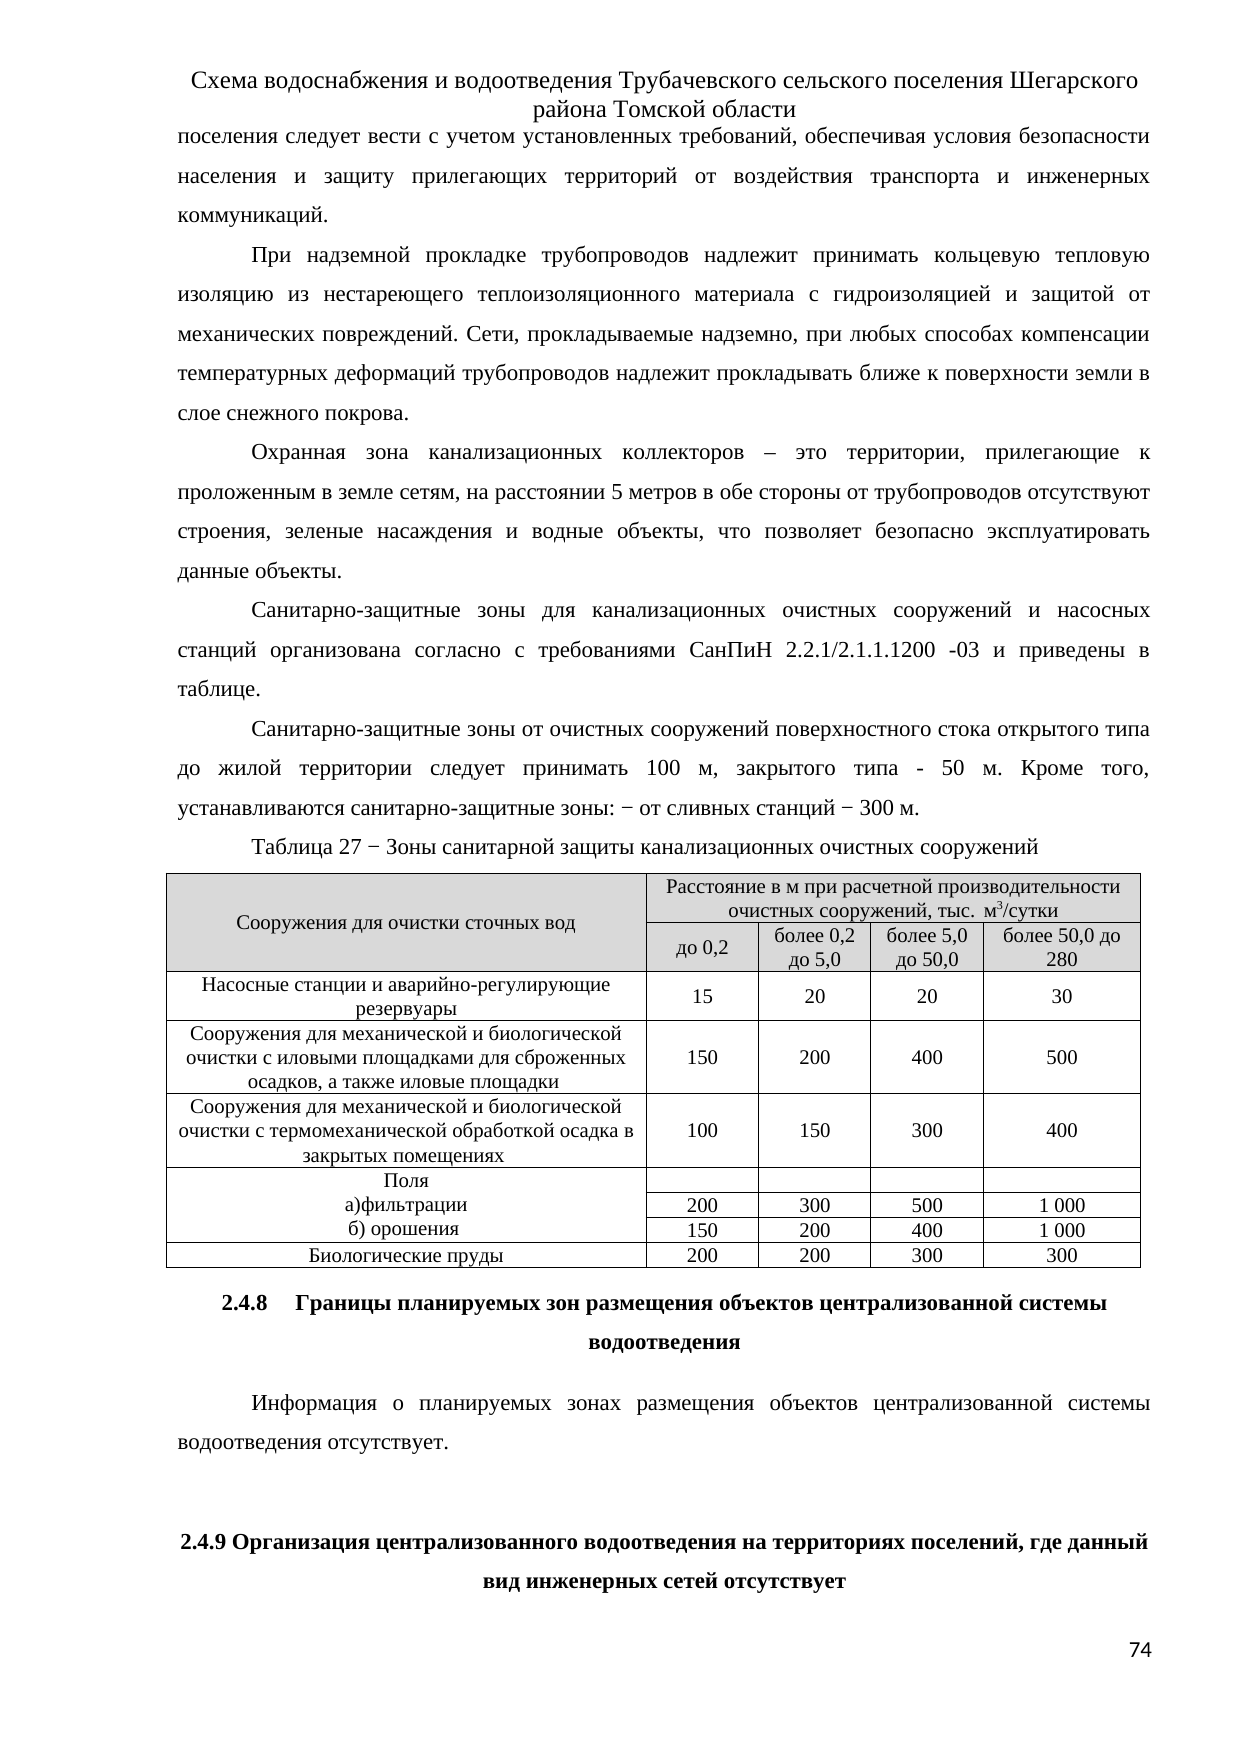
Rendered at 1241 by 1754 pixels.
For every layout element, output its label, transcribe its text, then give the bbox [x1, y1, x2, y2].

table_cell [759, 1168, 870, 1192]
text Санитарно-защитные зоны для канализационных очистных сооружений и насосных станций организована согласно с требованиями СанПиН 2.2.1/2.1.1.1200 -03 и приведены в таблице. [177, 596, 1152, 702]
text Таблица 27 − Зоны санитарной защиты канализационных очистных сооружений [177, 833, 1152, 859]
text При надземной прокладке трубопроводов надлежит принимать кольцевую тепловую изоляцию из нестареющего теплоизоляционного материала с гидроизоляцией и защитой от механических повреждений. Сети, прокладываемые надземно, при любых способах компенсации температурных деформаций трубопроводов надлежит прокладывать ближе к поверхности земли в слое снежного покрова. [177, 241, 1152, 425]
table_cell 300 [759, 1193, 870, 1217]
table_cell более 50,0 до 280 [984, 923, 1140, 971]
table_cell 150 [759, 1094, 870, 1167]
table_cell Насосные станции и аварийно-регулирующие резервуары [167, 972, 646, 1020]
table_cell более 5,0 до 50,0 [871, 923, 983, 971]
table_cell 300 [984, 1243, 1140, 1267]
subtitle 2.4.9 Организация централизованного водоотведения на территориях поселений, где данный вид инженерных сетей отсутствует [177, 1528, 1152, 1594]
table_header Расстояние в м при расчетной производительности очистных сооружений, тыс. м3/сутки [647, 874, 1140, 922]
table_cell 15 [647, 972, 758, 1020]
table_cell 200 [647, 1193, 758, 1217]
table_cell Сооружения для механической и биологической очистки с иловыми площадками для сброженных осадков, а также иловые площадки [167, 1021, 646, 1093]
text Санитарно-защитные зоны от очистных сооружений поверхностного стока открытого типа до жилой территории следует принимать 100 м, закрытого типа - 50 м. Кроме того, устанавливаются санитарно-защитные зоны: − от сливных станций − 300 м. [177, 715, 1152, 820]
table_cell 200 [759, 1243, 870, 1267]
table_cell [647, 1168, 758, 1192]
table_cell [871, 1168, 983, 1192]
table_cell Поля а)фильтрации б) орошения [167, 1168, 646, 1242]
table_cell 200 [647, 1243, 758, 1267]
table_header Сооружения для очистки сточных вод [167, 874, 646, 971]
table_cell 400 [871, 1021, 983, 1093]
table_cell 20 [871, 972, 983, 1020]
table_cell 200 [759, 1218, 870, 1242]
table_cell более 0,2 до 5,0 [759, 923, 870, 971]
table_cell 200 [759, 1021, 870, 1093]
table_cell 300 [871, 1094, 983, 1167]
table_cell 500 [984, 1021, 1140, 1093]
subtitle 2.4.8 Границы планируемых зон размещения объектов централизованной системы водоотведения [177, 1289, 1152, 1355]
table_cell 400 [984, 1094, 1140, 1167]
table_cell 150 [647, 1021, 758, 1093]
table_cell до 0,2 [647, 923, 758, 971]
table_cell 100 [647, 1094, 758, 1167]
text Информация о планируемых зонах размещения объектов централизованной системы водоотведения отсутствует. [177, 1389, 1152, 1454]
table_cell [984, 1168, 1140, 1192]
table_cell Биологические пруды [167, 1243, 646, 1267]
table_cell 500 [871, 1193, 983, 1217]
table_cell 1 000 [984, 1193, 1140, 1217]
table_cell 400 [871, 1218, 983, 1242]
table_cell 300 [871, 1243, 983, 1267]
table_cell 30 [984, 972, 1140, 1020]
table_cell 20 [759, 972, 870, 1020]
table_cell 150 [647, 1218, 758, 1242]
table_cell 1 000 [984, 1218, 1140, 1242]
table_cell Сооружения для механической и биологической очистки с термомеханической обработкой осадка в закрытых помещениях [167, 1094, 646, 1167]
text Охранная зона канализационных коллекторов – это территории, прилегающие к проложенным в земле сетям, на расстоянии 5 метров в обе стороны от трубопроводов отсутствуют строения, зеленые насаждения и водные объекты, что позволяет безопасно эксплуатировать данные объекты. [177, 438, 1152, 583]
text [177, 122, 1152, 228]
